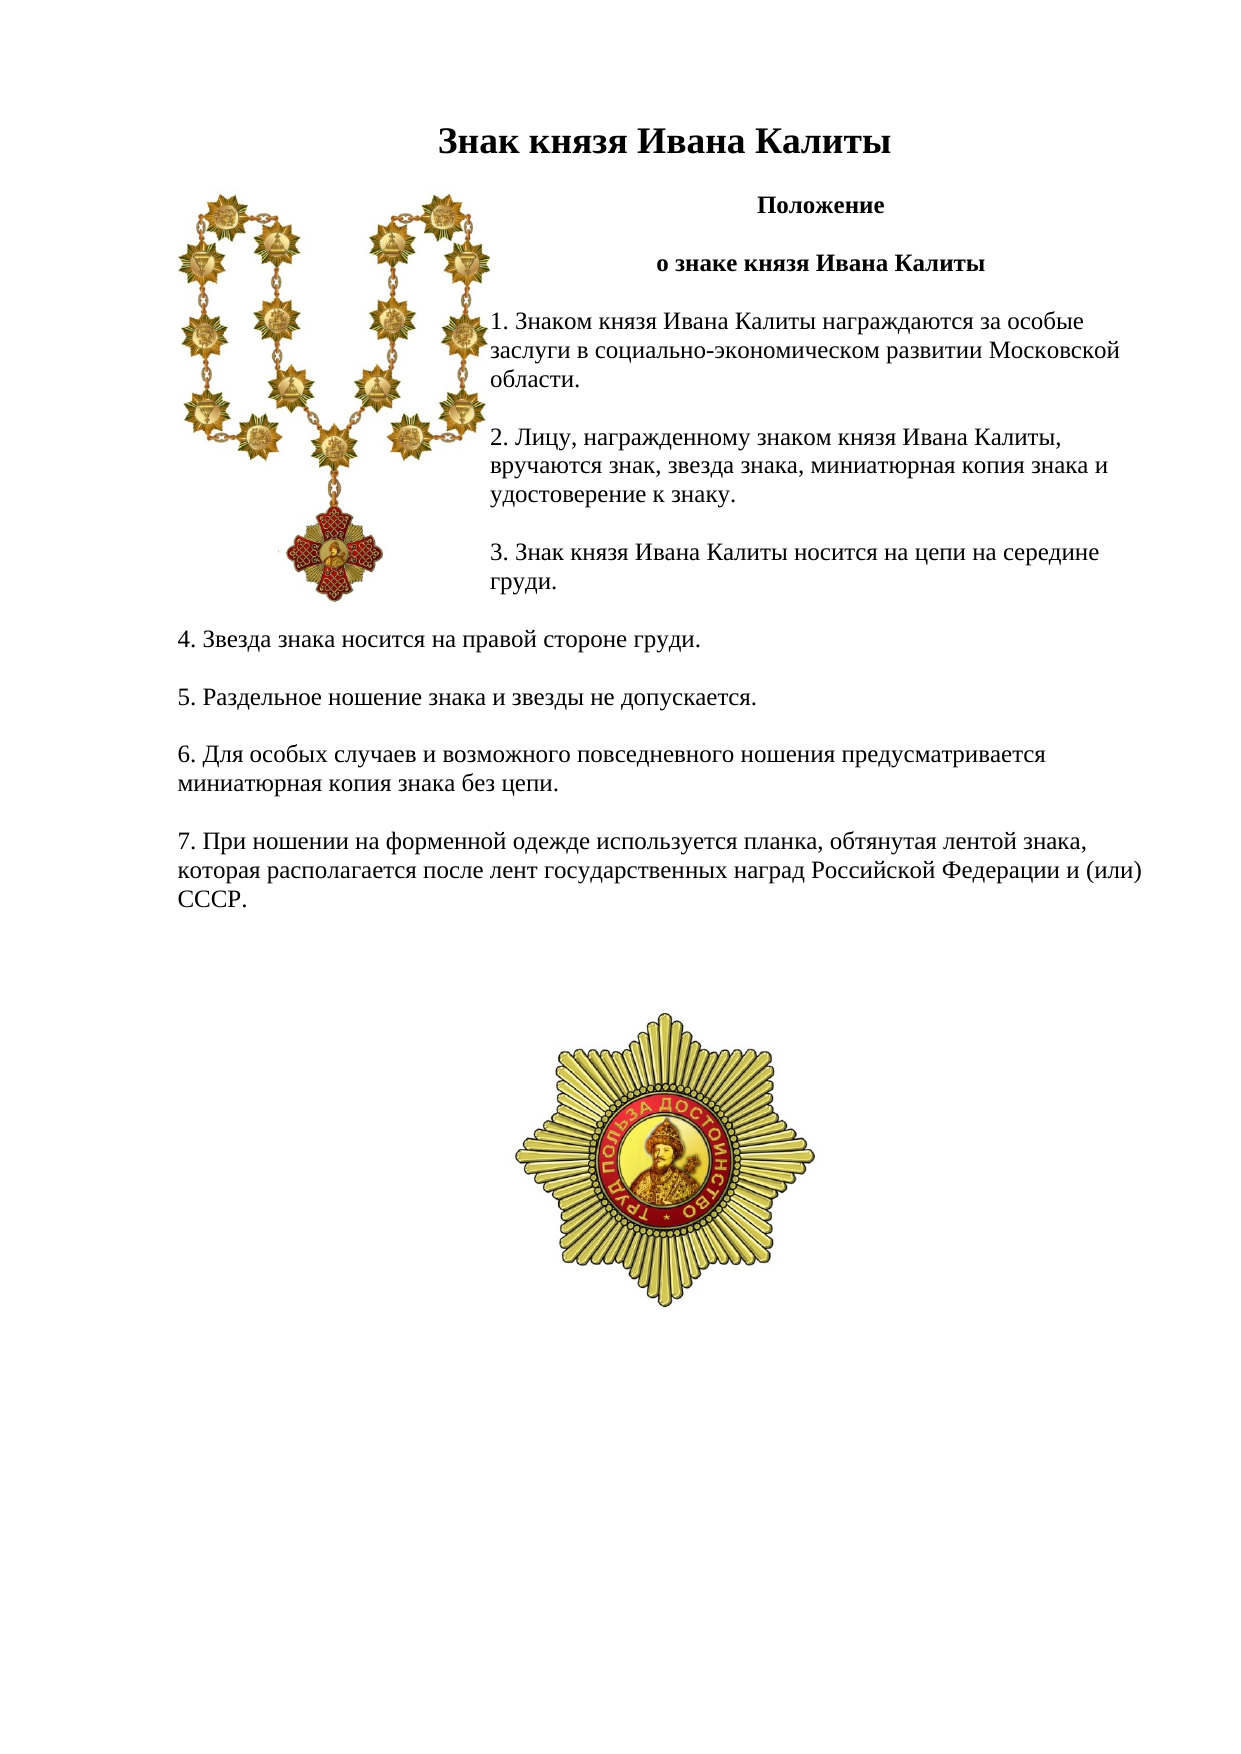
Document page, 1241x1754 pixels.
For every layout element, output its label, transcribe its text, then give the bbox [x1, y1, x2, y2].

text 3. Знак князя Ивана Калиты носится на цепи на середине груди. [490, 537, 1152, 594]
text 6. Для особых случаев и возможного повседневного ношения предусматривается миниатюрная копия знака без цепи. [177, 739, 1152, 797]
text Положение [490, 190, 1152, 219]
text 7. При ношении на форменной одежде используется планка, обтянутая лентой знака, которая располагается после лент государственных наград Российской Федерации и (или) СССР. [177, 826, 1152, 912]
text 2. Лицу, награжденному знаком князя Ивана Калиты, вручаются знак, звезда знака, миниатюрная копия знака и удостоверение к знаку. [490, 422, 1152, 508]
picture [508, 999, 821, 1308]
text 4. Звезда знака носится на правой стороне груди. [177, 624, 1152, 652]
text 1. Знаком князя Ивана Калиты награждаются за особые заслуги в социально-экономическом развитии Московской области. [490, 306, 1152, 392]
text о знаке князя Ивана Калиты [490, 248, 1152, 277]
text Знак князя Ивана Калиты [177, 118, 1152, 161]
text 5. Раздельное ношение знака и звезды не допускается. [177, 682, 1152, 710]
picture [177, 190, 490, 603]
